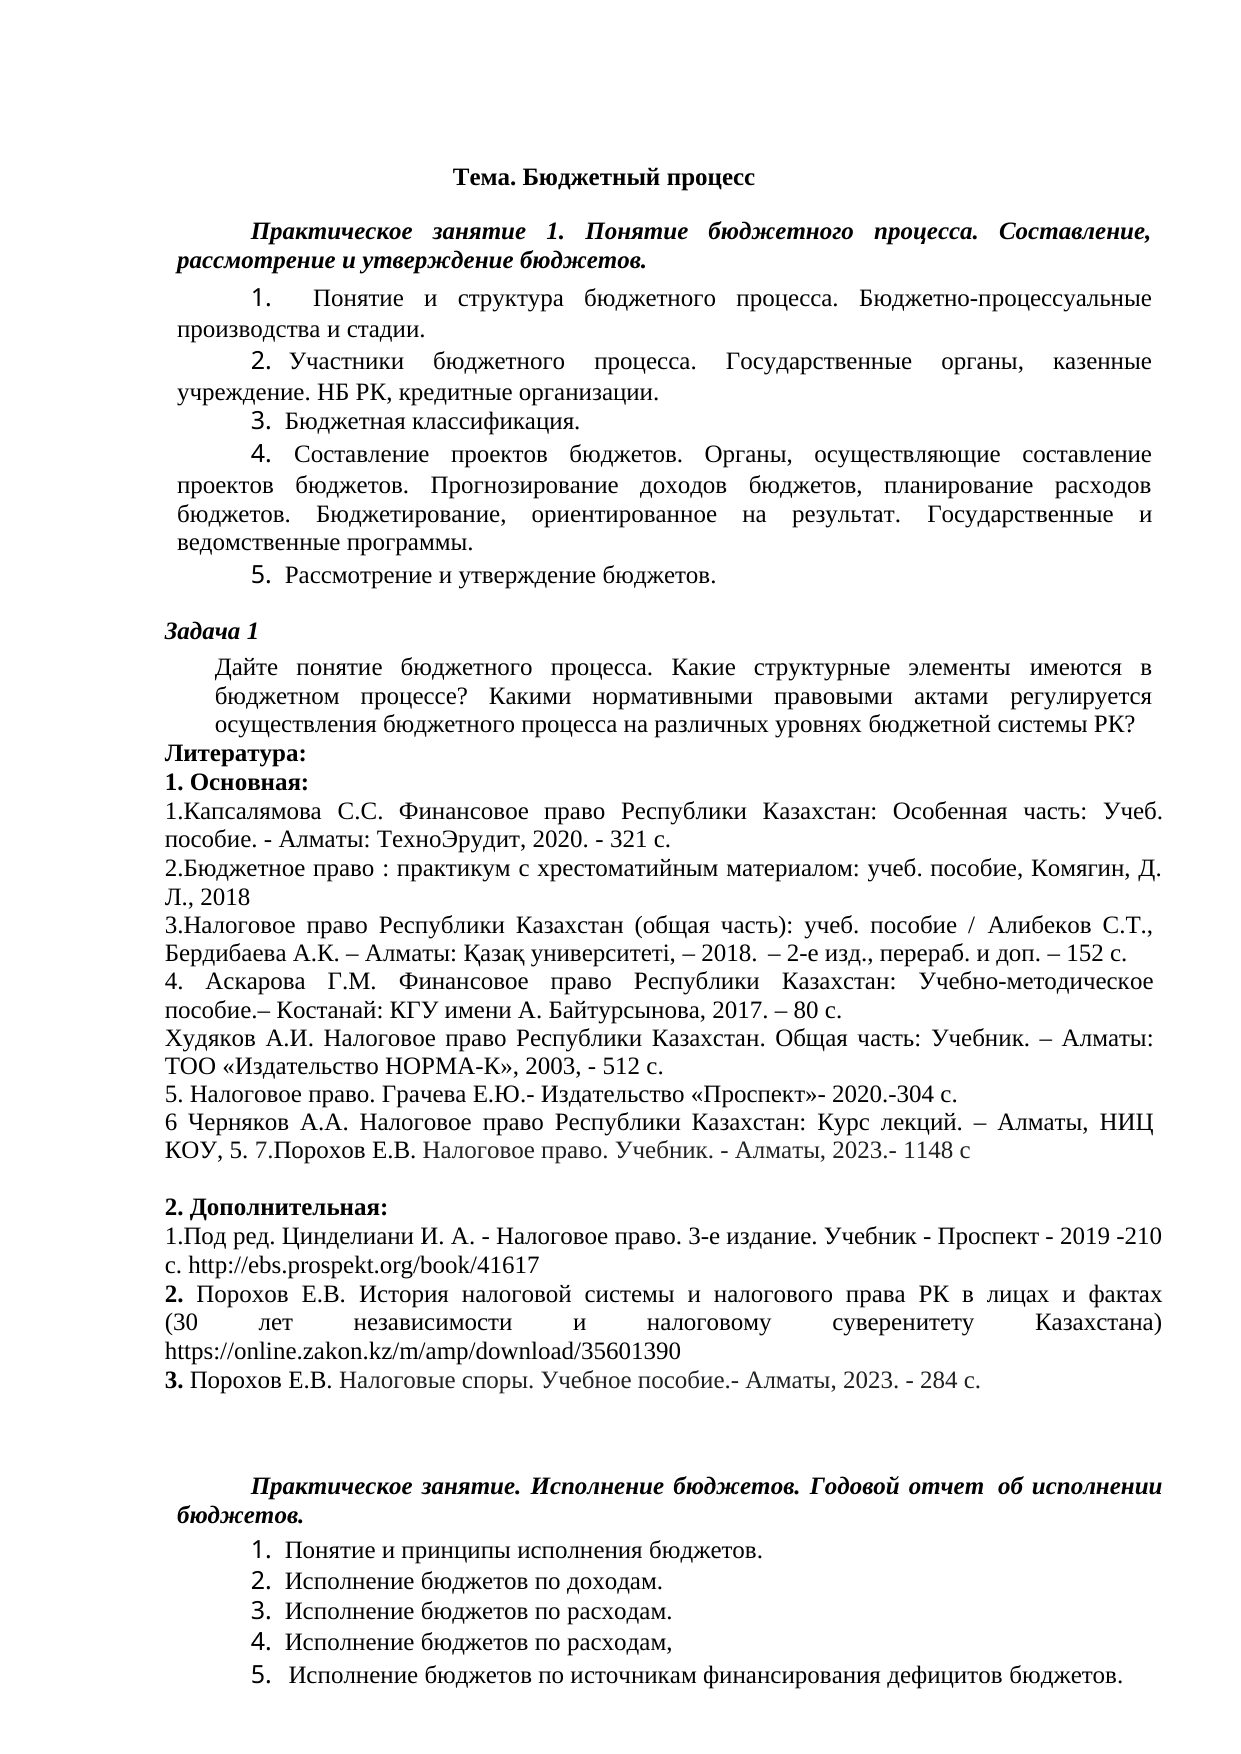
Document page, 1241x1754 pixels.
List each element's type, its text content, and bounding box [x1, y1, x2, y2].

list Исполнение бюджетов по расходам, [251, 1626, 1163, 1656]
text 3. Порохов Е.В. Налоговые споры. Учебное пособие.- Алматы, 2023. - 284 с. [164, 1365, 1163, 1394]
list Исполнение бюджетов по доходам. [251, 1565, 1163, 1595]
subtitle Практическое занятие. Исполнение бюджетов. Годовой отчет об исполнении бюджетов. [177, 1471, 1163, 1528]
text 1.Капсалямова С.С. Финансовое право Республики Казахстан: Особенная часть: Учеб. пособие. - Алматы: ТехноЭрудит, 2020. - 321 с. [164, 796, 1163, 853]
text 3.Налоговое право Республики Казахстан (общая часть): учеб. пособие / Алибеков С.Т., Бердибаева А.К. – Алматы: Қазақ университеті, – 2018. – 2-е изд., перераб. и доп. – 152 с. [164, 911, 1153, 967]
list Понятие и структура бюджетного процесса. Бюджетно-процессуальные производства и стадии. [177, 280, 1152, 343]
text 2. Дополнительная: [164, 1192, 1163, 1221]
text 5. Налоговое право. Грачева Е.Ю.- Издательство «Проспект»- 2020.-304 с. [164, 1080, 1154, 1108]
text 2. Порохов Е.В. История налоговой системы и налогового права РК в лицах и фактах (30 лет независимости и налоговому суверенитету Казахстана) https://online.zakon.kz/m/amp/download/35601390 [164, 1279, 1163, 1365]
text Дайте понятие бюджетного процесса. Какие структурные элементы имеются в бюджетном процессе? Какими нормативными правовыми актами регулируется осуществления бюджетного процесса на различных уровнях бюджетной системы РК? [214, 652, 1152, 738]
text Литература: [164, 738, 1163, 767]
text 6 Черняков А.А. Налоговое право Республики Казахстан: Курс лекций. – Алматы, НИЦ КОУ, 5. 7.Порохов Е.В. Налоговое право. Учебник. - Алматы, 2023.- 1148 с [164, 1108, 1154, 1164]
list Участники бюджетного процесса. Государственные органы, казенные учреждение. НБ РК, кредитные организации. [177, 343, 1152, 405]
list Исполнение бюджетов по источникам финансирования дефицитов бюджетов. [177, 1656, 1152, 1690]
list Понятие и принципы исполнения бюджетов. [251, 1535, 1163, 1565]
text 1.Под ред. Цинделиани И. А. - Налоговое право. 3-е издание. Учебник - Проспект - 2019 -210 с. http://ebs.prospekt.org/book/41617 [164, 1221, 1163, 1279]
text 1. Основная: [164, 767, 1163, 796]
subtitle Тема. Бюджетный процесс [453, 162, 1163, 191]
subtitle Практическое занятие 1. Понятие бюджетного процесса. Составление, рассмотрение и утверждение бюджетов. [177, 216, 1152, 273]
list Бюджетная классификация. [251, 406, 1163, 436]
text 4. Аскарова Г.М. Финансовое право Республики Казахстан: Учебно-методическое пособие.– Костанай: КГУ имени А. Байтурсынова, 2017. – 80 с. [164, 967, 1154, 1023]
list Рассмотрение и утверждение бюджетов. [251, 556, 1163, 590]
text 2.Бюджетное право : практикум с хрестоматийным материалом: учеб. пособие, Комягин, Д. Л., 2018 [164, 853, 1163, 911]
subtitle Задача 1 [164, 615, 1163, 646]
text Худяков А.И. Налоговое право Республики Казахстан. Общая часть: Учебник. – Алматы: ТОО «Издательство НОРМА-К», 2003, - 512 с. [164, 1023, 1154, 1080]
list Исполнение бюджетов по расходам. [251, 1596, 1163, 1626]
list Составление проектов бюджетов. Органы, осуществляющие составление проектов бюджетов. Прогнозирование доходов бюджетов, планирование расходов бюджетов. Бюджетирование, ориентированное на результат. Государственные и ведомственные программы. [177, 436, 1152, 556]
